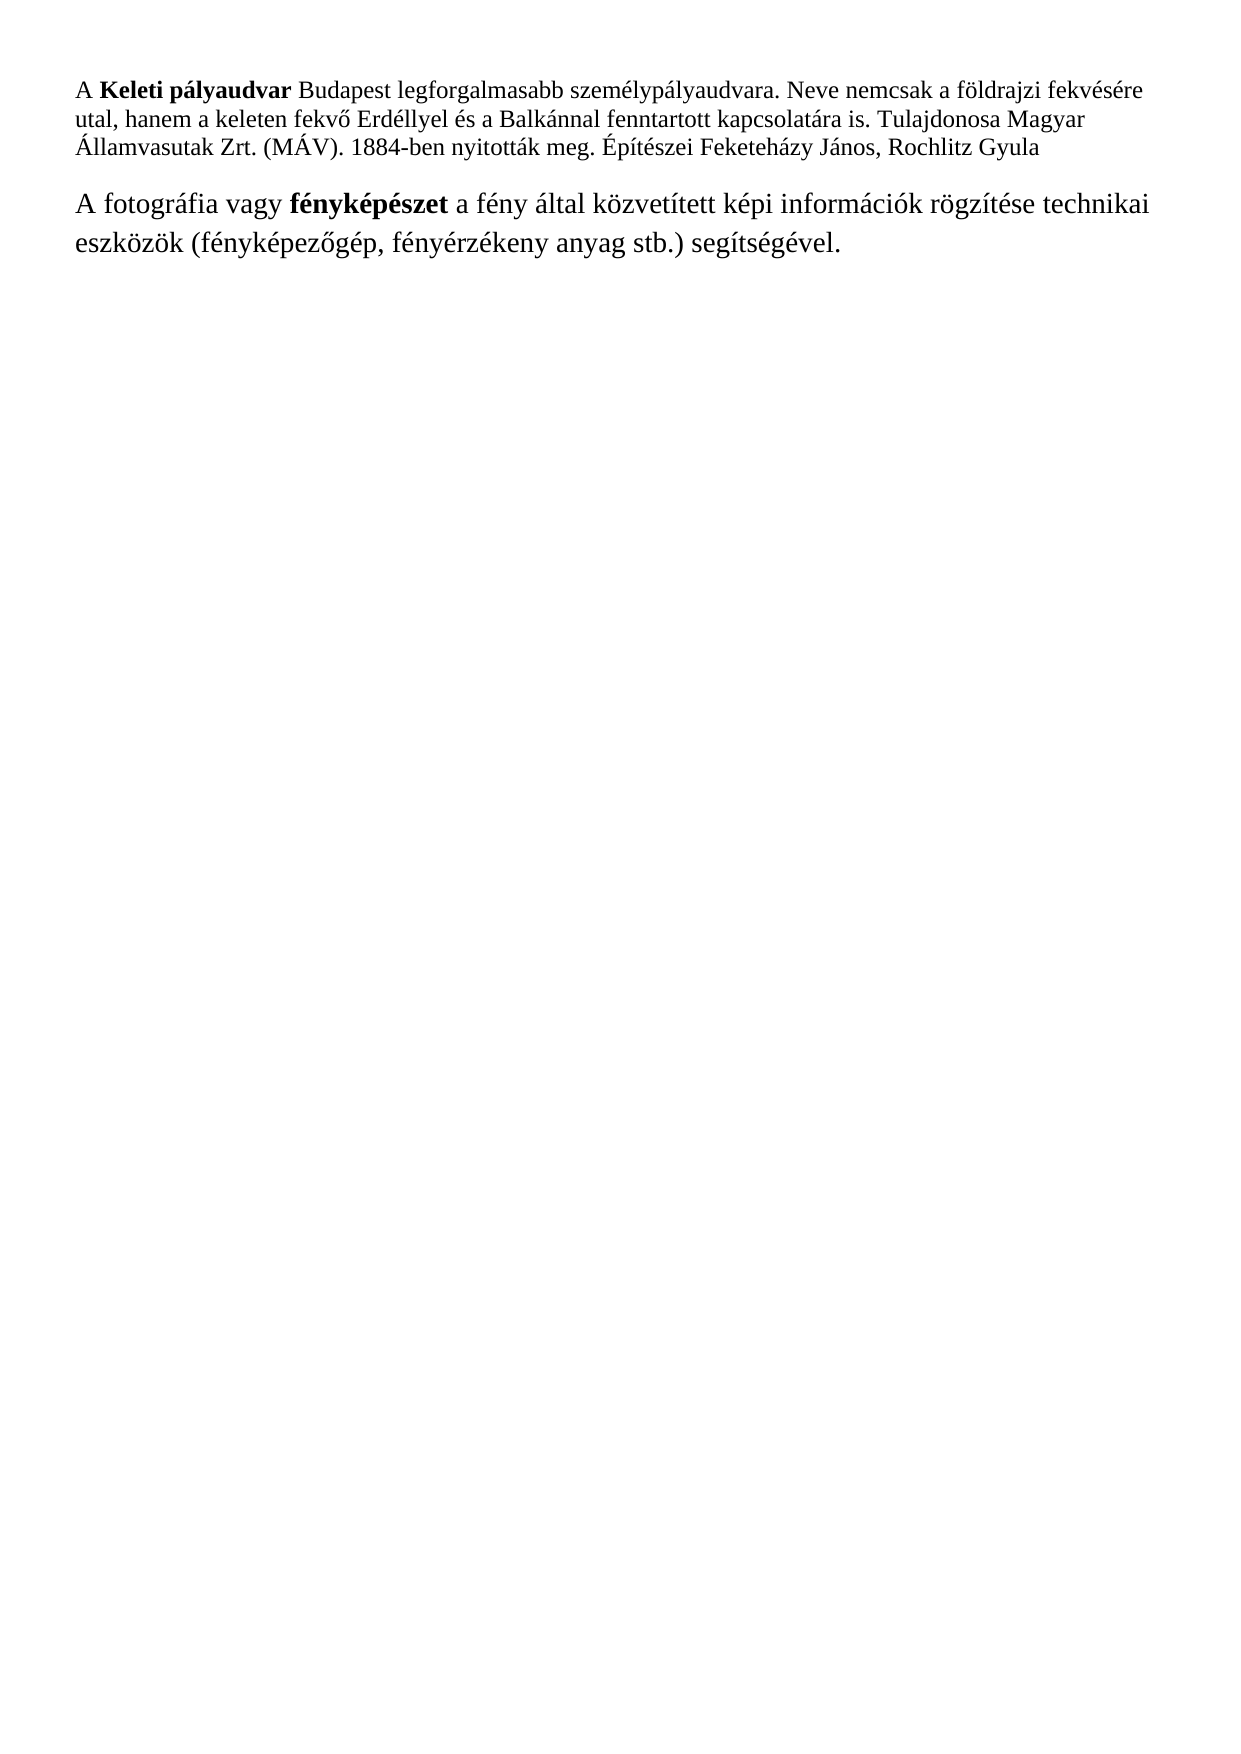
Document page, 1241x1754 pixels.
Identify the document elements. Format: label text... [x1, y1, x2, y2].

text A Keleti pályaudvar Budapest legforgalmasabb személypályaudvara. Neve nemcsak a földrajzi fekvésére utal, hanem a keleten fekvő Erdéllyel és a Balkánnal fenntartott kapcsolatára is. Tulajdonosa Magyar Államvasutak Zrt. (MÁV). 1884-ben nyitották meg. Építészei Feketeházy János, Rochlitz Gyula [75, 75, 1165, 161]
text A fotográfia vagy fényképészet a fény által közvetített képi információk rögzítése technikai eszközök (fényképezőgép, fényérzékeny anyag stb.) segítségével. [75, 186, 1165, 258]
